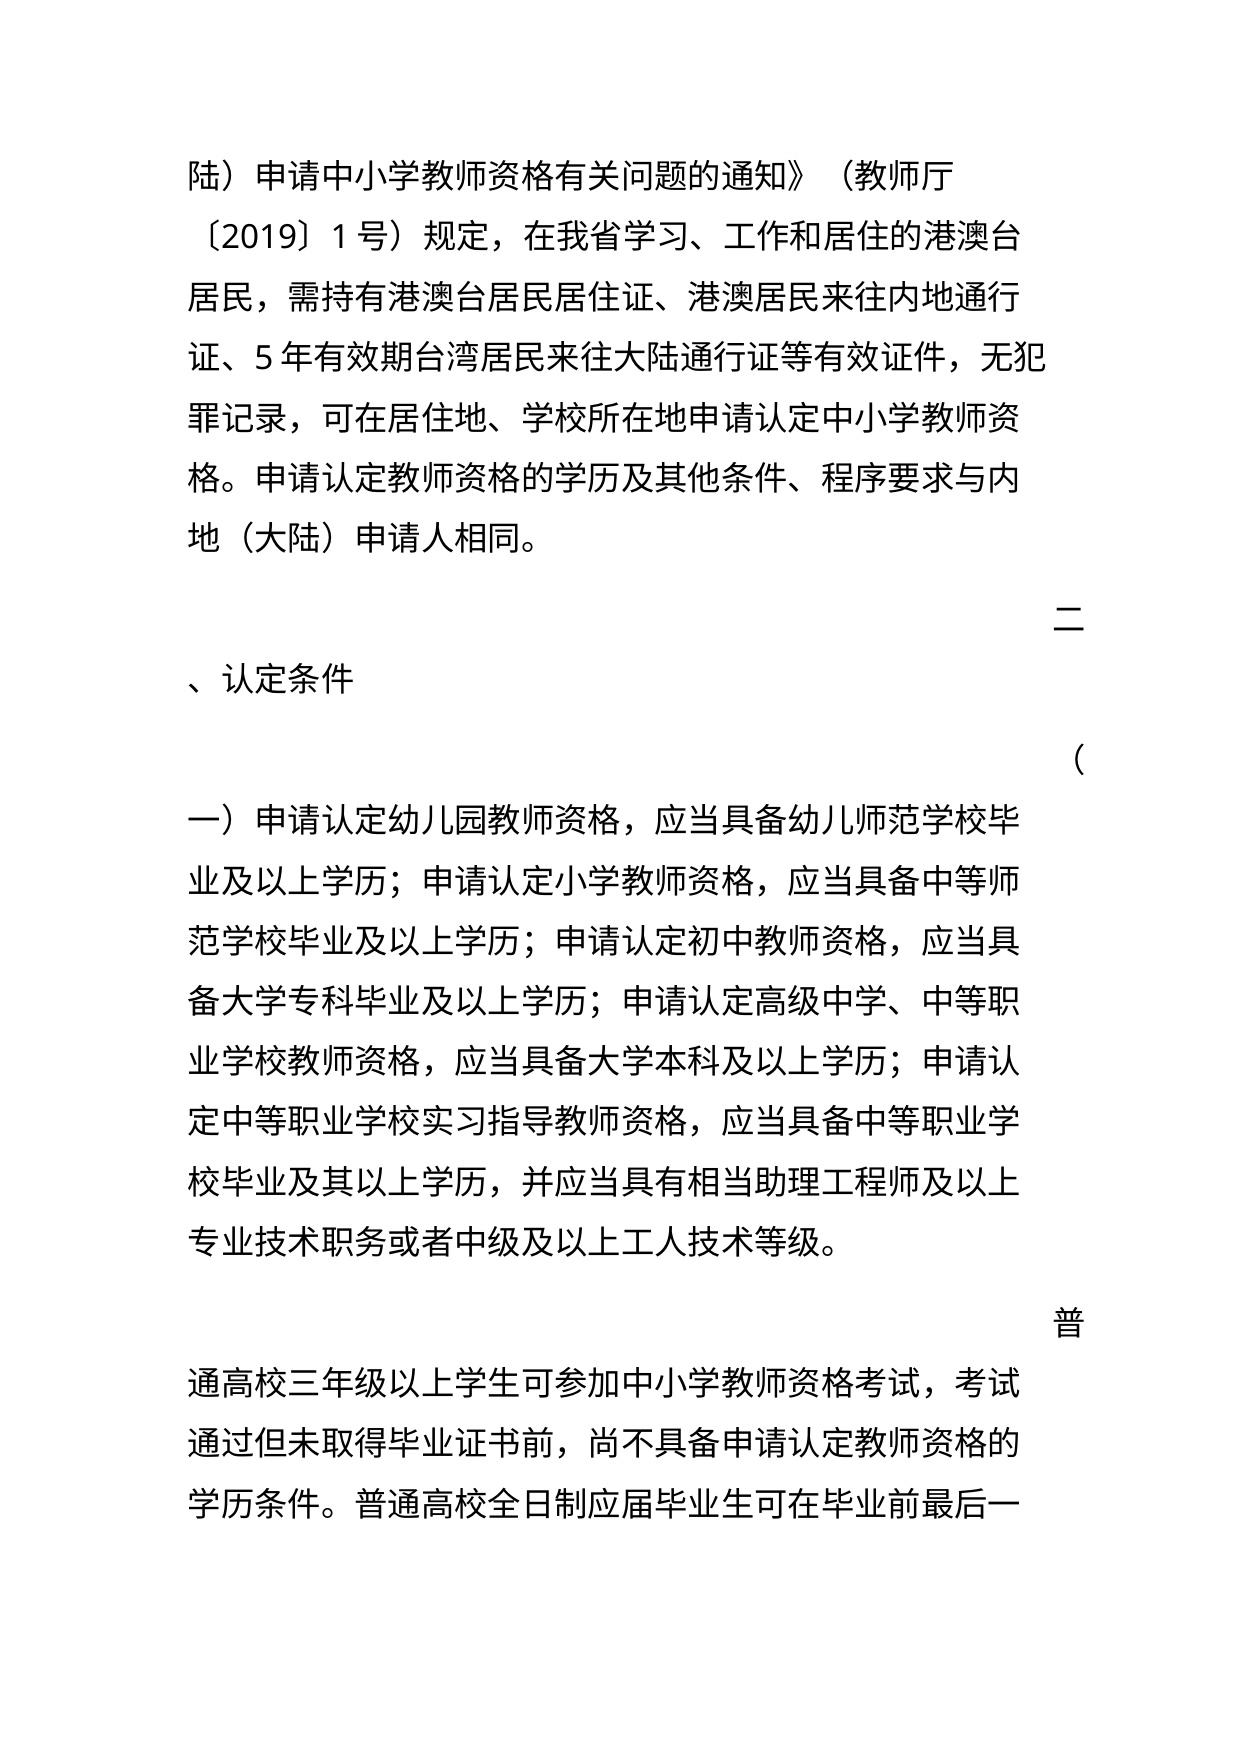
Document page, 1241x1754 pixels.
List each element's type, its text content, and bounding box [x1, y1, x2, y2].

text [187, 1297, 1053, 1526]
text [187, 150, 1053, 560]
text （一）申请认定幼儿园教师资格，应当具备幼儿师范学校毕业及以上学历；申请认定小学教师资格，应当具备中等师范学校毕业及以上学历；申请认定初中教师资格，应当具备大学专科毕业及以上学历；申请认定高级中学、中等职业学校教师资格，应当具备大学本科及以上学历；申请认定中等职业学校实习指导教师资格，应当具备中等职业学校毕业及其以上学历，并应当具有相当助理工程师及以上专业技术职务或者中级及以上工人技术等级。 [187, 734, 1053, 1264]
text 二、认定条件 [187, 593, 1053, 701]
